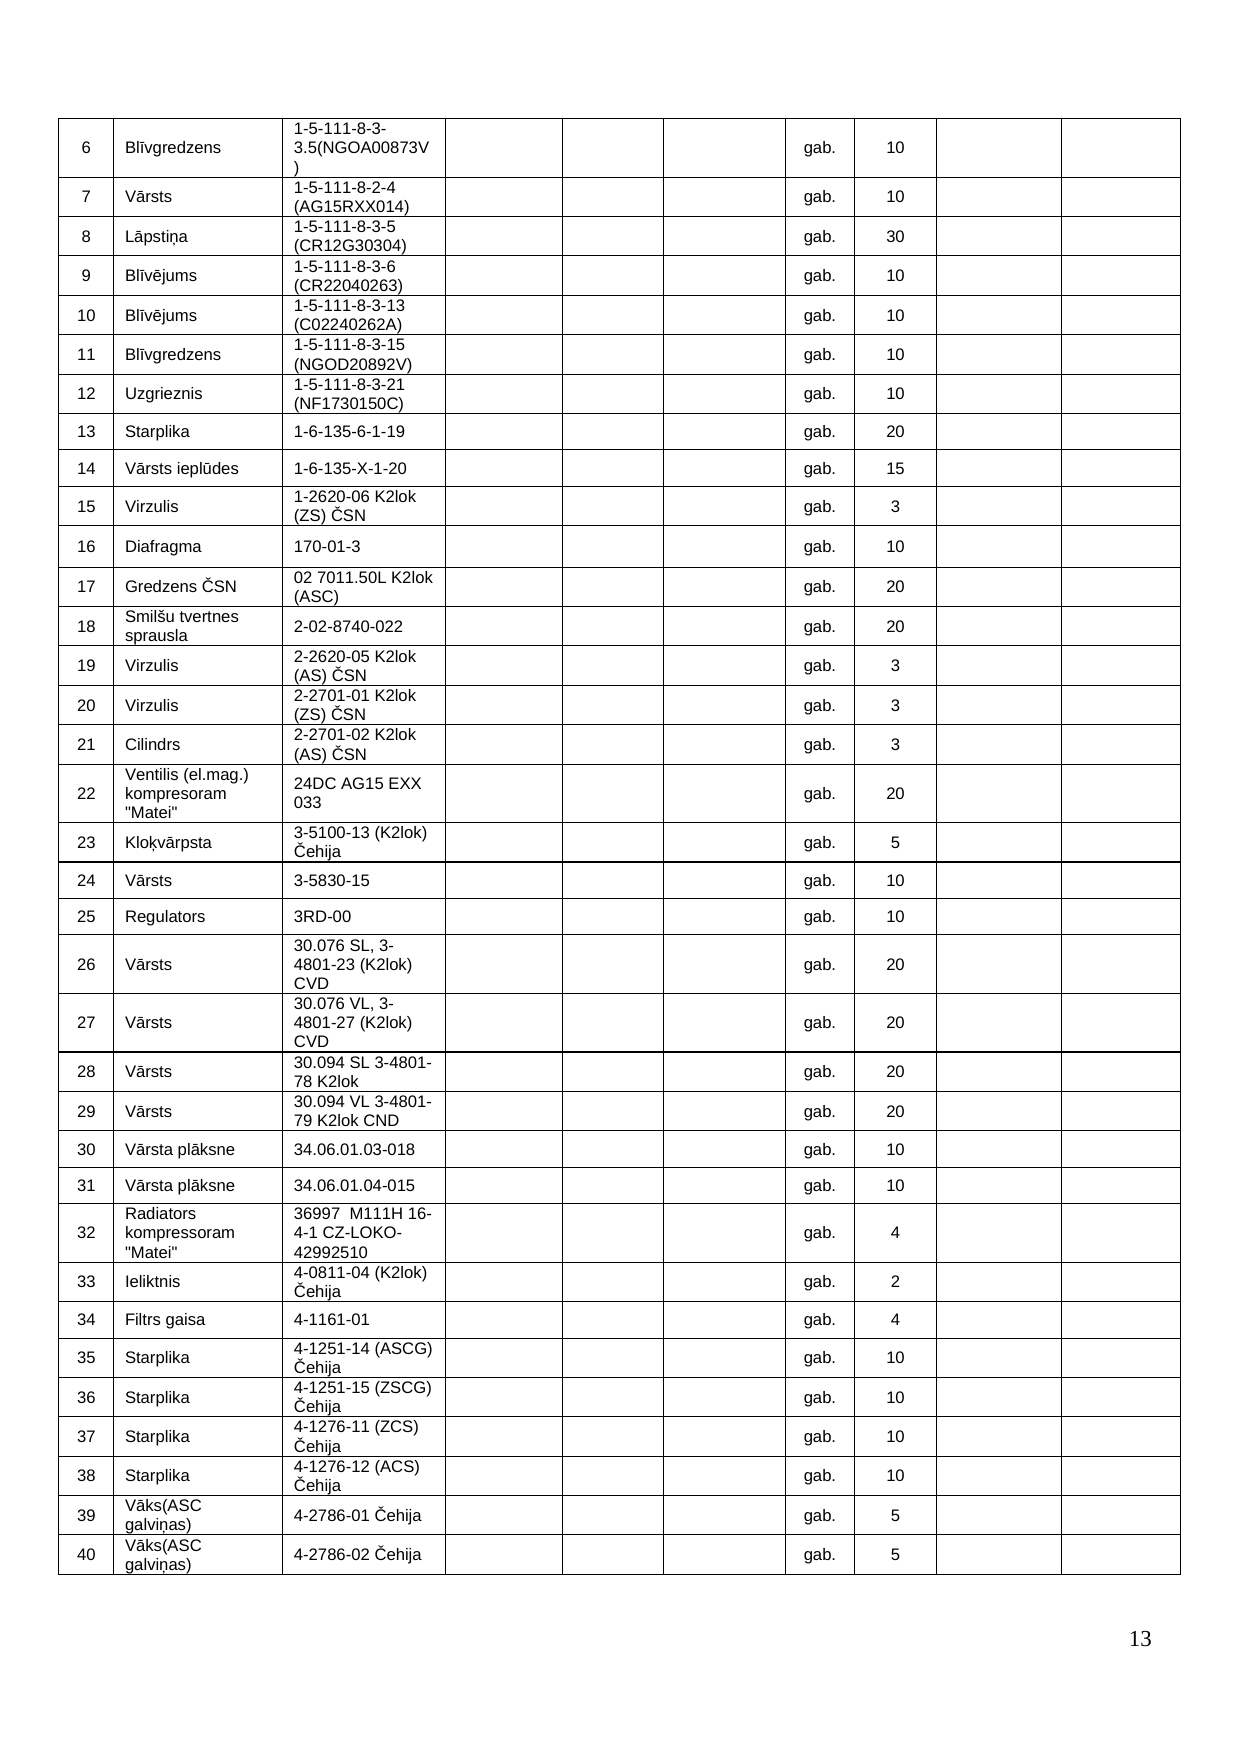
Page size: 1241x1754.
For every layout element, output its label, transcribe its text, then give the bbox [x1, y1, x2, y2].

table_cell [563, 1339, 663, 1377]
table_cell 4 [855, 1302, 936, 1337]
table_cell 27 [59, 994, 113, 1051]
table_cell [664, 1302, 785, 1337]
table_cell [937, 725, 1061, 763]
table_cell 30.076 VL, 3-4801-27 (K2lok) CVD [283, 994, 445, 1051]
table_cell [1062, 178, 1180, 216]
table_cell 34.06.01.03-018 [283, 1131, 445, 1167]
table_cell Cilindrs [114, 725, 282, 763]
table_cell Lāpstiņa [114, 217, 282, 255]
table_cell 1-5-111-8-3-3.5(NGOA00873V) [283, 119, 445, 177]
table_cell 10 [855, 526, 936, 567]
table_cell [563, 935, 663, 993]
table_cell 10 [855, 1168, 936, 1203]
table_cell 30.094 SL 3-4801-78 K2lok [283, 1053, 445, 1091]
table_cell [563, 823, 663, 861]
table_cell [446, 1339, 562, 1377]
table_cell [664, 646, 785, 685]
table_cell [1062, 1092, 1180, 1130]
table_cell [664, 1535, 785, 1574]
table_cell [446, 256, 562, 295]
table_cell 14 [59, 450, 113, 486]
table_cell 13 [59, 414, 113, 449]
table_cell Vārsts [114, 178, 282, 216]
table_cell [563, 899, 663, 934]
table_cell 36997 M111H 16-4-1 CZ-LOKO-42992510 [283, 1204, 445, 1262]
table_cell [563, 296, 663, 334]
table_cell [446, 935, 562, 993]
table_cell 10 [855, 335, 936, 373]
table_cell 31 [59, 1168, 113, 1203]
table_cell 4-1161-01 [283, 1302, 445, 1337]
table_cell 4 [855, 1204, 936, 1262]
table_cell 22 [59, 765, 113, 822]
table_cell Starplika [114, 1339, 282, 1377]
table_cell [937, 899, 1061, 934]
table_cell [446, 487, 562, 525]
table_cell gab. [786, 256, 854, 295]
table_cell 3 [855, 646, 936, 685]
table_cell 11 [59, 335, 113, 373]
table_cell 5 [855, 1496, 936, 1534]
table_cell [1062, 335, 1180, 373]
table_cell [937, 646, 1061, 685]
table_cell gab. [786, 607, 854, 645]
table_cell [1062, 646, 1180, 685]
table_cell 9 [59, 256, 113, 295]
table_cell [1062, 1204, 1180, 1262]
table_cell [1062, 607, 1180, 645]
table_cell 21 [59, 725, 113, 763]
table_cell gab. [786, 1168, 854, 1203]
table_cell [664, 823, 785, 861]
table_cell [1062, 256, 1180, 295]
table_cell [446, 375, 562, 413]
table_cell Starplika [114, 1457, 282, 1495]
table_cell [446, 178, 562, 216]
table_cell [664, 526, 785, 567]
table_cell 3 [855, 686, 936, 724]
table_cell 1-5-111-8-3-6 (CR22040263) [283, 256, 445, 295]
table_cell Vārsts ieplūdes [114, 450, 282, 486]
table_cell gab. [786, 899, 854, 934]
table_cell Filtrs gaisa [114, 1302, 282, 1337]
table_cell 15 [59, 487, 113, 525]
table_cell gab. [786, 119, 854, 177]
table_cell 30.076 SL, 3-4801-23 (K2lok) CVD [283, 935, 445, 993]
table_cell [563, 414, 663, 449]
table_cell Blīvējums [114, 256, 282, 295]
table_cell 24DC AG15 EXX 033 [283, 765, 445, 822]
table_cell gab. [786, 823, 854, 861]
table_cell [563, 1204, 663, 1262]
table_cell 26 [59, 935, 113, 993]
table_cell [446, 414, 562, 449]
table_cell [937, 296, 1061, 334]
table_cell 3-5100-13 (K2lok) Čehija [283, 823, 445, 861]
table_cell [937, 1263, 1061, 1301]
table_cell 10 [855, 178, 936, 216]
table_cell 02 7011.50L K2lok (ASC) [283, 568, 445, 606]
table_cell [446, 335, 562, 373]
table_cell 20 [855, 994, 936, 1051]
table_cell [1062, 414, 1180, 449]
table_cell [563, 1457, 663, 1495]
table_cell 2-2701-02 K2lok (AS) ČSN [283, 725, 445, 763]
table_cell [937, 765, 1061, 822]
table_cell [1062, 119, 1180, 177]
table_cell [1062, 526, 1180, 567]
table_cell [446, 568, 562, 606]
table_cell 37 [59, 1417, 113, 1456]
table_cell [937, 935, 1061, 993]
table_cell [563, 1417, 663, 1456]
table_cell gab. [786, 178, 854, 216]
table_cell [563, 178, 663, 216]
table_cell [563, 686, 663, 724]
table_cell [563, 526, 663, 567]
table_cell 16 [59, 526, 113, 567]
table_cell Vārsts [114, 935, 282, 993]
table_cell 5 [855, 1535, 936, 1574]
table_cell 1-5-111-8-3-21 (NF1730150C) [283, 375, 445, 413]
table_cell [563, 217, 663, 255]
table_cell [563, 1168, 663, 1203]
table_cell [1062, 823, 1180, 861]
table_cell 10 [855, 863, 936, 898]
table_cell [937, 1417, 1061, 1456]
table_cell [937, 607, 1061, 645]
table_cell [563, 1131, 663, 1167]
table_cell [563, 1092, 663, 1130]
table_cell 20 [855, 1053, 936, 1091]
table_cell Vārsts [114, 994, 282, 1051]
table_cell gab. [786, 686, 854, 724]
table_cell 1-2620-06 K2lok (ZS) ČSN [283, 487, 445, 525]
table_cell [937, 1168, 1061, 1203]
table_cell 6 [59, 119, 113, 177]
table_cell [446, 1496, 562, 1534]
table_cell 3 [855, 725, 936, 763]
table_cell gab. [786, 725, 854, 763]
table_cell gab. [786, 335, 854, 373]
table_cell [1062, 899, 1180, 934]
table_cell 36 [59, 1378, 113, 1416]
table_cell [937, 217, 1061, 255]
table_cell Vāks(ASC galviņas) [114, 1496, 282, 1534]
table_cell [563, 1535, 663, 1574]
table_cell [937, 1339, 1061, 1377]
table_cell [664, 296, 785, 334]
table_cell [937, 178, 1061, 216]
table_cell [937, 414, 1061, 449]
table_cell [664, 217, 785, 255]
table_cell [937, 1302, 1061, 1337]
table_cell [1062, 1263, 1180, 1301]
table_cell gab. [786, 1496, 854, 1534]
table_cell 1-6-135-X-1-20 [283, 450, 445, 486]
table_cell [446, 863, 562, 898]
table_cell 34 [59, 1302, 113, 1337]
table_cell [664, 935, 785, 993]
table_cell Kloķvārpsta [114, 823, 282, 861]
table_cell 40 [59, 1535, 113, 1574]
table_cell 19 [59, 646, 113, 685]
table_cell 30 [59, 1131, 113, 1167]
table_cell [664, 487, 785, 525]
table_cell 10 [855, 1417, 936, 1456]
table_cell 3 [855, 487, 936, 525]
table_cell [446, 1457, 562, 1495]
table_cell [937, 1496, 1061, 1534]
table_cell 35 [59, 1339, 113, 1377]
table_cell gab. [786, 1457, 854, 1495]
table_cell Smilšu tvertnes sprausla [114, 607, 282, 645]
table_cell [664, 375, 785, 413]
table_cell gab. [786, 217, 854, 255]
table_cell [563, 335, 663, 373]
table_cell [664, 994, 785, 1051]
table_cell 10 [855, 119, 936, 177]
table_cell 32 [59, 1204, 113, 1262]
table_cell [446, 686, 562, 724]
table_cell Virzulis [114, 487, 282, 525]
table_cell 18 [59, 607, 113, 645]
table_cell [1062, 1417, 1180, 1456]
table_cell gab. [786, 646, 854, 685]
table_cell Vārsts [114, 863, 282, 898]
table_cell gab. [786, 1417, 854, 1456]
table_cell [664, 686, 785, 724]
table_cell [664, 725, 785, 763]
table_cell 20 [855, 1092, 936, 1130]
table_cell Ieliktnis [114, 1263, 282, 1301]
table_cell [664, 256, 785, 295]
table_cell 4-1251-15 (ZSCG) Čehija [283, 1378, 445, 1416]
table_cell [563, 1496, 663, 1534]
table_cell 2-02-8740-022 [283, 607, 445, 645]
table_cell 1-6-135-6-1-19 [283, 414, 445, 449]
table_cell 3-5830-15 [283, 863, 445, 898]
table_cell [937, 994, 1061, 1051]
table_cell gab. [786, 1263, 854, 1301]
table_cell [446, 1378, 562, 1416]
table_cell 1-5-111-8-3-15 (NGOD20892V) [283, 335, 445, 373]
table_cell [563, 646, 663, 685]
table_cell [1062, 1457, 1180, 1495]
table_cell Vārsts [114, 1053, 282, 1091]
table_cell [664, 607, 785, 645]
table_cell [563, 256, 663, 295]
table_cell Virzulis [114, 646, 282, 685]
table_cell 24 [59, 863, 113, 898]
table_cell [937, 686, 1061, 724]
table_cell [1062, 375, 1180, 413]
table_cell [1062, 1339, 1180, 1377]
table_cell 28 [59, 1053, 113, 1091]
table_cell 10 [855, 1457, 936, 1495]
table_cell [563, 1263, 663, 1301]
table_cell gab. [786, 1092, 854, 1130]
table_cell [563, 1302, 663, 1337]
table_cell Regulators [114, 899, 282, 934]
table_cell 33 [59, 1263, 113, 1301]
table_cell 7 [59, 178, 113, 216]
table_cell gab. [786, 1302, 854, 1337]
table_cell [937, 119, 1061, 177]
table_cell [563, 487, 663, 525]
table_cell [446, 1263, 562, 1301]
table_cell [1062, 1131, 1180, 1167]
table_cell [937, 375, 1061, 413]
table_cell [446, 1053, 562, 1091]
table_cell 29 [59, 1092, 113, 1130]
table_cell [446, 1204, 562, 1262]
table_cell [937, 487, 1061, 525]
table_cell [1062, 1496, 1180, 1534]
table_cell Diafragma [114, 526, 282, 567]
table_cell 38 [59, 1457, 113, 1495]
table_cell [664, 178, 785, 216]
table_cell [1062, 1302, 1180, 1337]
table_cell [563, 119, 663, 177]
table_cell 2 [855, 1263, 936, 1301]
table_cell [446, 217, 562, 255]
table_cell [1062, 487, 1180, 525]
table_cell 4-1276-11 (ZCS) Čehija [283, 1417, 445, 1456]
table_cell [664, 1131, 785, 1167]
table_cell [563, 1053, 663, 1091]
table_cell [563, 375, 663, 413]
table_cell 12 [59, 375, 113, 413]
table_cell [937, 256, 1061, 295]
table_cell [446, 1535, 562, 1574]
table_cell 10 [855, 1339, 936, 1377]
table_cell Vāks(ASC galviņas) [114, 1535, 282, 1574]
table_cell [1062, 217, 1180, 255]
table_cell [937, 1204, 1061, 1262]
table_cell 34.06.01.04-015 [283, 1168, 445, 1203]
table_cell [1062, 863, 1180, 898]
table_cell [446, 296, 562, 334]
table_cell [937, 1131, 1061, 1167]
table_cell gab. [786, 1378, 854, 1416]
table_cell 170-01-3 [283, 526, 445, 567]
table_cell 2-2701-01 K2lok (ZS) ČSN [283, 686, 445, 724]
table_cell [563, 765, 663, 822]
table_cell 10 [855, 375, 936, 413]
table_cell Ventilis (el.mag.) kompresoram "Matei" [114, 765, 282, 822]
table_cell [1062, 935, 1180, 993]
table_cell gab. [786, 487, 854, 525]
table_cell 23 [59, 823, 113, 861]
table_cell [664, 414, 785, 449]
table_cell 4-0811-04 (K2lok) Čehija [283, 1263, 445, 1301]
table_cell 4-2786-02 Čehija [283, 1535, 445, 1574]
table_cell [446, 646, 562, 685]
table_cell Starplika [114, 1378, 282, 1416]
table_cell [937, 335, 1061, 373]
table_cell [563, 607, 663, 645]
table_cell 20 [855, 935, 936, 993]
table_cell [1062, 1535, 1180, 1574]
table_cell [664, 765, 785, 822]
table_cell Vārsta plāksne [114, 1168, 282, 1203]
table_cell [937, 823, 1061, 861]
table_cell [664, 568, 785, 606]
table_cell [664, 1168, 785, 1203]
table_cell Virzulis [114, 686, 282, 724]
table_cell [446, 994, 562, 1051]
table_cell 10 [855, 296, 936, 334]
table_cell [446, 823, 562, 861]
table_cell gab. [786, 994, 854, 1051]
table_cell [664, 450, 785, 486]
table_cell 30 [855, 217, 936, 255]
table_cell gab. [786, 765, 854, 822]
table_cell [446, 1131, 562, 1167]
table_cell [1062, 994, 1180, 1051]
table_cell [664, 335, 785, 373]
table_cell [937, 450, 1061, 486]
table_cell [937, 1053, 1061, 1091]
table_cell [937, 1378, 1061, 1416]
table_cell [664, 119, 785, 177]
table_cell [937, 1092, 1061, 1130]
table_cell Blīvgredzens [114, 335, 282, 373]
table_cell 10 [855, 1378, 936, 1416]
table_cell gab. [786, 568, 854, 606]
table_cell 10 [59, 296, 113, 334]
table_cell [1062, 296, 1180, 334]
table_cell gab. [786, 1535, 854, 1574]
table_cell [446, 607, 562, 645]
table_cell [446, 725, 562, 763]
table_cell [1062, 686, 1180, 724]
table_cell [446, 119, 562, 177]
table_cell [664, 1263, 785, 1301]
table_cell [563, 568, 663, 606]
table_cell 15 [855, 450, 936, 486]
table_cell [1062, 450, 1180, 486]
table_cell [446, 1168, 562, 1203]
table_cell 1-5-111-8-3-13 (C02240262A) [283, 296, 445, 334]
table_cell [563, 450, 663, 486]
table_cell gab. [786, 526, 854, 567]
table_cell [664, 1457, 785, 1495]
table_cell Gredzens ČSN [114, 568, 282, 606]
table_cell [664, 1053, 785, 1091]
table_cell gab. [786, 935, 854, 993]
table_cell [446, 1302, 562, 1337]
table_cell Uzgrieznis [114, 375, 282, 413]
table_cell gab. [786, 414, 854, 449]
table_cell [563, 725, 663, 763]
table_cell [446, 765, 562, 822]
table_cell 20 [855, 765, 936, 822]
table_cell [937, 1457, 1061, 1495]
table_cell 10 [855, 256, 936, 295]
table_cell [937, 526, 1061, 567]
table_cell [446, 899, 562, 934]
table_cell 4-2786-01 Čehija [283, 1496, 445, 1534]
table_cell Blīvgredzens [114, 119, 282, 177]
table_cell 3RD-00 [283, 899, 445, 934]
table_cell gab. [786, 296, 854, 334]
table_cell [664, 1339, 785, 1377]
table_cell gab. [786, 863, 854, 898]
table_cell gab. [786, 1131, 854, 1167]
table_cell 1-5-111-8-3-5 (CR12G30304) [283, 217, 445, 255]
table_cell 20 [855, 607, 936, 645]
table_cell [563, 994, 663, 1051]
table_cell 5 [855, 823, 936, 861]
table_cell [563, 863, 663, 898]
table_cell [1062, 725, 1180, 763]
table_cell [664, 863, 785, 898]
table_cell [664, 899, 785, 934]
table_cell [446, 1417, 562, 1456]
table_cell Starplika [114, 414, 282, 449]
table_cell [1062, 1378, 1180, 1416]
table_cell [1062, 1053, 1180, 1091]
table_cell 2-2620-05 K2lok (AS) ČSN [283, 646, 445, 685]
table_cell Vārsta plāksne [114, 1131, 282, 1167]
table_cell [446, 526, 562, 567]
table_cell [446, 1092, 562, 1130]
table_cell 1-5-111-8-2-4 (AG15RXX014) [283, 178, 445, 216]
table_cell gab. [786, 1053, 854, 1091]
table_cell 10 [855, 1131, 936, 1167]
table_cell [664, 1204, 785, 1262]
table_cell 20 [855, 414, 936, 449]
table_cell 17 [59, 568, 113, 606]
table_cell 4-1251-14 (ASCG) Čehija [283, 1339, 445, 1377]
table_cell [1062, 568, 1180, 606]
table_cell [1062, 765, 1180, 822]
table_cell [664, 1378, 785, 1416]
table_cell [1062, 1168, 1180, 1203]
table_cell 4-1276-12 (ACS) Čehija [283, 1457, 445, 1495]
table_cell gab. [786, 450, 854, 486]
table_cell [937, 863, 1061, 898]
table_cell 20 [59, 686, 113, 724]
table_cell [937, 568, 1061, 606]
table_cell 10 [855, 899, 936, 934]
table_cell gab. [786, 375, 854, 413]
table_cell [664, 1092, 785, 1130]
table_cell 25 [59, 899, 113, 934]
table_cell 30.094 VL 3-4801-79 K2lok CND [283, 1092, 445, 1130]
table_cell [937, 1535, 1061, 1574]
table_cell gab. [786, 1339, 854, 1377]
table_cell [563, 1378, 663, 1416]
table_cell Vārsts [114, 1092, 282, 1130]
table_cell Blīvējums [114, 296, 282, 334]
table_cell Starplika [114, 1417, 282, 1456]
table_cell 8 [59, 217, 113, 255]
table_cell [664, 1417, 785, 1456]
table_cell Radiators kompressoram "Matei" [114, 1204, 282, 1262]
table_cell [446, 450, 562, 486]
table_cell 39 [59, 1496, 113, 1534]
table_cell [664, 1496, 785, 1534]
table_cell gab. [786, 1204, 854, 1262]
table_cell 20 [855, 568, 936, 606]
